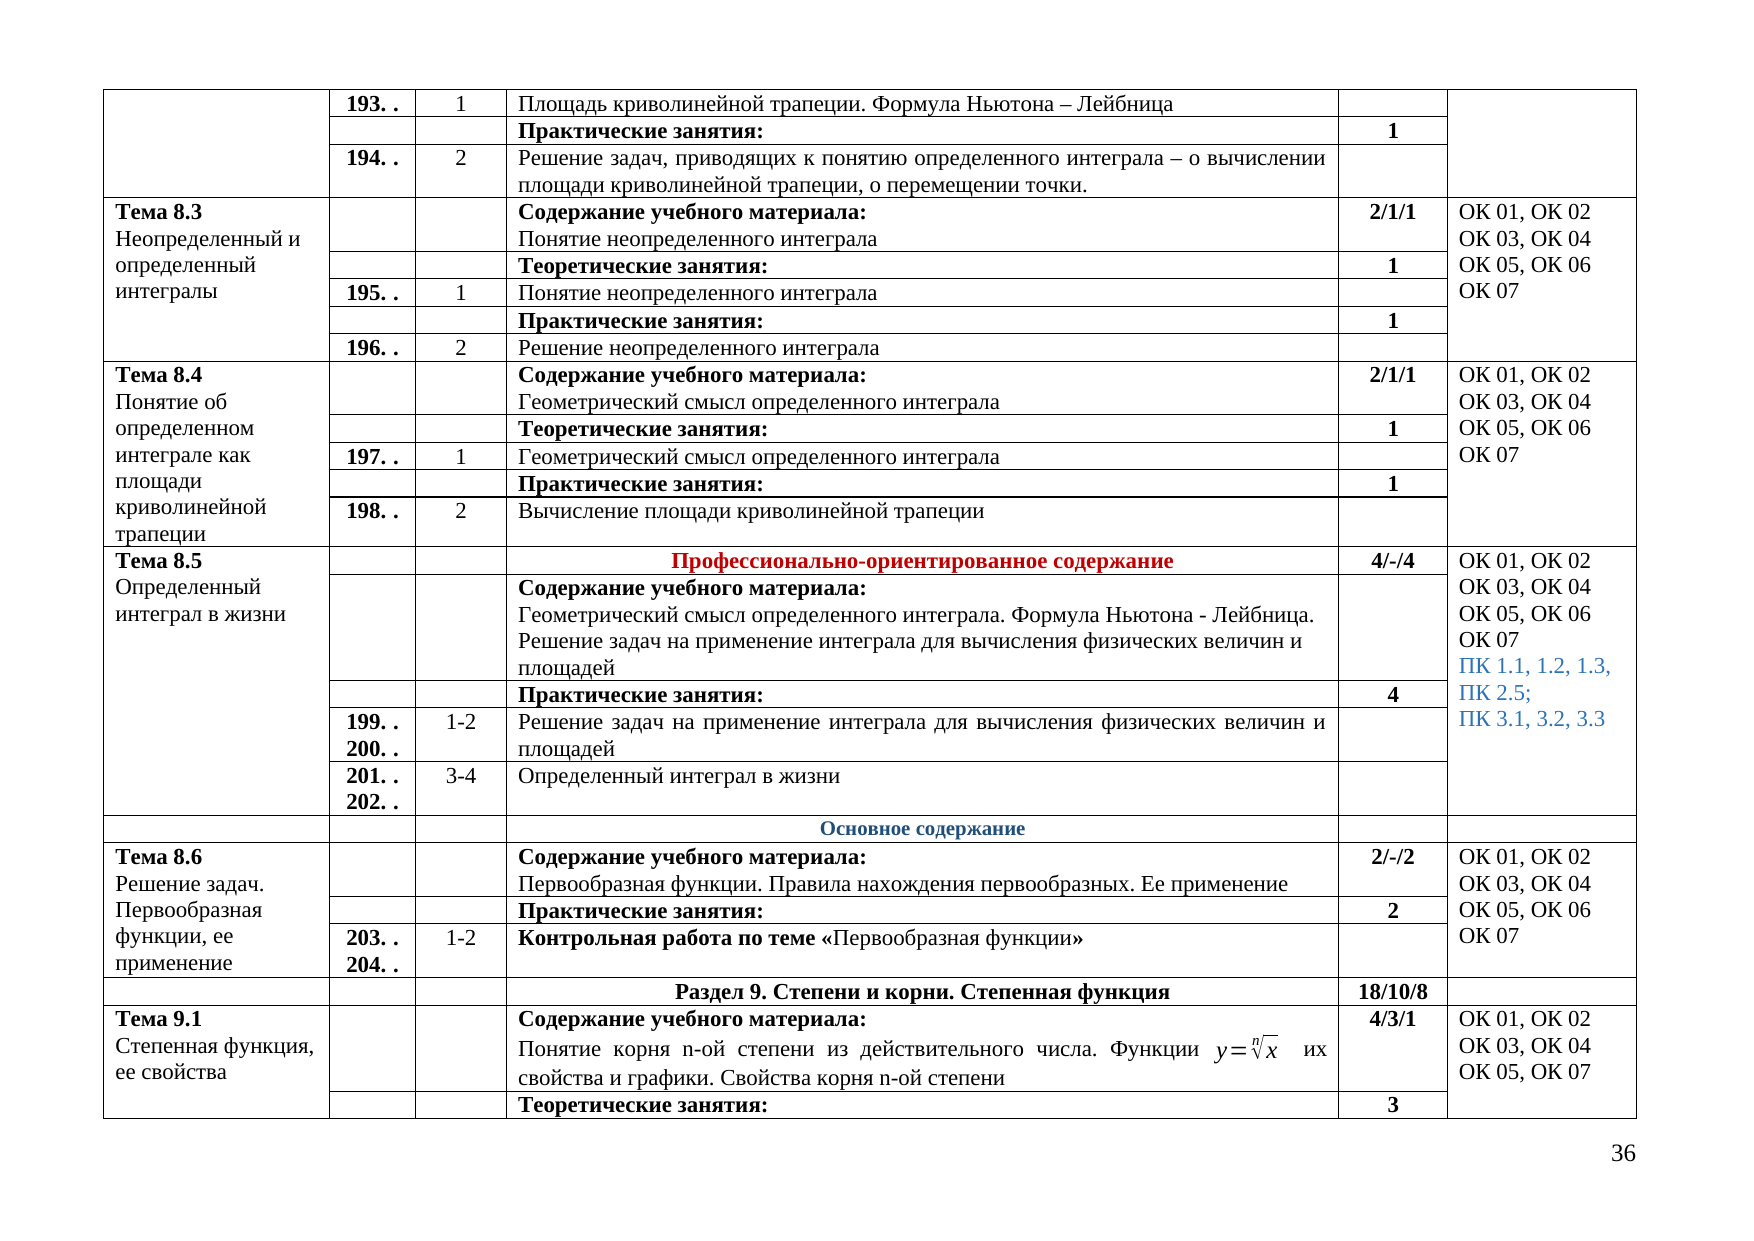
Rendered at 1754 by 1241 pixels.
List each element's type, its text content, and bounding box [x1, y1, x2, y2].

table_cell 1 [416, 443, 506, 469]
table_cell Решение неопределенного интеграла [507, 334, 1338, 361]
table_cell [330, 307, 415, 333]
table_cell [1339, 924, 1447, 977]
table_cell [416, 978, 506, 1004]
table_cell [104, 978, 329, 1004]
table_cell Практические занятия: [507, 307, 1338, 333]
table_cell [1339, 816, 1447, 842]
table_cell [416, 470, 506, 496]
table_cell . [330, 334, 415, 361]
table_cell 18/10/8 [1339, 978, 1447, 1004]
table_cell 1 [1339, 117, 1447, 143]
table_cell 4/-/4 [1339, 547, 1447, 573]
table_cell . [330, 90, 415, 116]
table_cell Площадь криволинейной трапеции. Формула Ньютона – Лейбница [507, 90, 1338, 116]
table_cell [1339, 279, 1447, 306]
table_cell [416, 897, 506, 923]
table_cell 2 [416, 498, 506, 546]
table_cell Теоретические занятия: [507, 1092, 1338, 1118]
table_cell Определенный интеграл в жизни [507, 762, 1338, 815]
table_cell [330, 415, 415, 442]
table_cell Практические занятия: [507, 117, 1338, 143]
table_cell Раздел 9. Степени и корни. Степенная функция [507, 978, 1338, 1004]
table_cell [416, 681, 506, 707]
table_cell 1 [1339, 470, 1447, 496]
table_cell [330, 1006, 415, 1091]
table_cell [1448, 978, 1636, 1004]
table_cell 3-4 [416, 762, 506, 815]
table_cell Понятие неопределенного интеграла [507, 279, 1338, 306]
table_cell [416, 1092, 506, 1118]
table_cell 1 [1339, 415, 1447, 442]
table_cell [1339, 575, 1447, 680]
table_cell [330, 470, 415, 496]
table_cell Основное содержание [507, 816, 1338, 842]
table_cell 2/1/1 [1339, 198, 1447, 251]
table_cell [416, 1006, 506, 1091]
table_cell [330, 547, 415, 573]
table_cell Содержание учебного материала: Геометрический смысл определенного интеграла [507, 362, 1338, 414]
table_cell Решение задач на применение интеграла для вычисления физических величин и площадей [507, 708, 1338, 761]
table_cell Тема 9.1 Степенная функция, ее свойства [104, 1006, 329, 1118]
table_cell . . [330, 924, 415, 977]
table_cell . [330, 443, 415, 469]
table_cell [330, 681, 415, 707]
table_cell Тема 8.4 Понятие об определенном интеграле как площади криволинейной трапеции [104, 362, 329, 546]
table_cell 1 [416, 279, 506, 306]
table_cell 4/3/1 [1339, 1006, 1447, 1091]
table_cell Тема 8.3 Неопределенный и определенный интегралы [104, 198, 329, 361]
table_cell Теоретические занятия: [507, 252, 1338, 278]
table_cell [416, 575, 506, 680]
table_cell [330, 816, 415, 842]
table_cell [416, 415, 506, 442]
table_cell 2 [416, 145, 506, 197]
table_cell ОК 01, ОК 02 ОК 03, ОК 04 ОК 05, ОК 06 ОК 07 [1448, 362, 1636, 546]
table_cell 1 [1339, 307, 1447, 333]
table_cell . . [330, 762, 415, 815]
table_cell Решение задач, приводящих к понятию определенного интеграла – о вычислении площади криволинейной трапеции, о перемещении точки. [507, 145, 1338, 197]
table_cell [1339, 498, 1447, 546]
table_cell Содержание учебного материала: Геометрический смысл определенного интеграла. Формула Ньютона - Лейбница. Решение задач на применение интеграла для вычисления физических величин и площадей [507, 575, 1338, 680]
table_cell Вычисление площади криволинейной трапеции [507, 498, 1338, 546]
table_cell [330, 117, 415, 143]
table_cell . [330, 145, 415, 197]
table_cell Тема 8.6 Решение задач. Первообразная функции, ее применение [104, 843, 329, 977]
table_cell 1-2 [416, 924, 506, 977]
table_cell [416, 816, 506, 842]
table_cell [1339, 762, 1447, 815]
table_cell [104, 816, 329, 842]
table_cell Профессионально-ориентированное содержание [507, 547, 1338, 573]
table_cell [330, 897, 415, 923]
table_cell Содержание учебного материала: Понятие неопределенного интеграла [507, 198, 1338, 251]
table_cell [330, 978, 415, 1004]
table_cell [1448, 816, 1636, 842]
table_cell Практические занятия: [507, 470, 1338, 496]
table_cell [416, 252, 506, 278]
table_cell Теоретические занятия: [507, 415, 1338, 442]
table_cell 2/-/2 [1339, 843, 1447, 896]
table_cell Практические занятия: [507, 897, 1338, 923]
table_cell 1-2 [416, 708, 506, 761]
table_cell 2/1/1 [1339, 362, 1447, 414]
table_cell [416, 307, 506, 333]
table_cell . [330, 279, 415, 306]
table_cell ОК 01, ОК 02 ОК 03, ОК 04 ОК 05, ОК 07 [1448, 1006, 1636, 1118]
table_cell [1339, 708, 1447, 761]
table_cell [330, 198, 415, 251]
table_cell Контрольная работа по теме «Первообразная функции» [507, 924, 1338, 977]
table_cell Тема 8.5 Определенный интеграл в жизни [104, 547, 329, 815]
table_cell [1339, 334, 1447, 361]
table_cell [416, 198, 506, 251]
table_cell . [330, 498, 415, 546]
table_cell 1 [1339, 252, 1447, 278]
table_cell ОК 01, ОК 02 ОК 03, ОК 04 ОК 05, ОК 06 ОК 07 [1448, 198, 1636, 361]
table_cell . . [330, 708, 415, 761]
table_cell Геометрический смысл определенного интеграла [507, 443, 1338, 469]
table_cell [1339, 443, 1447, 469]
table_cell 4 [1339, 681, 1447, 707]
table_cell [1339, 145, 1447, 197]
table_cell 2 [416, 334, 506, 361]
table_cell [330, 1092, 415, 1118]
table_cell [330, 362, 415, 414]
table_cell 1 [416, 90, 506, 116]
table_cell 2 [1339, 897, 1447, 923]
table_cell Практические занятия: [507, 681, 1338, 707]
table_cell [416, 117, 506, 143]
table_cell [330, 575, 415, 680]
table_cell [1339, 90, 1447, 116]
table_cell Содержание учебного материала: Первообразная функции. Правила нахождения первообразных. Ее применение [507, 843, 1338, 896]
table_cell [330, 843, 415, 896]
table_cell [416, 362, 506, 414]
table_cell 3 [1339, 1092, 1447, 1118]
table_cell ОК 01, ОК 02 ОК 03, ОК 04 ОК 05, ОК 06 ОК 07 ПК 1.1, 1.2, 1.3, ПК 2.5; ПК 3.1, 3.2, 3.3 [1448, 547, 1636, 815]
table_cell ОК 01, ОК 02 ОК 03, ОК 04 ОК 05, ОК 06 ОК 07 [1448, 843, 1636, 977]
table_cell [330, 252, 415, 278]
table_cell Содержание учебного материала: Понятие корня n-ой степени из действительного числа. Функции их свойства и графики. Свойства корня n-ой степени [507, 1006, 1338, 1091]
table_cell [416, 547, 506, 573]
table_cell [416, 843, 506, 896]
